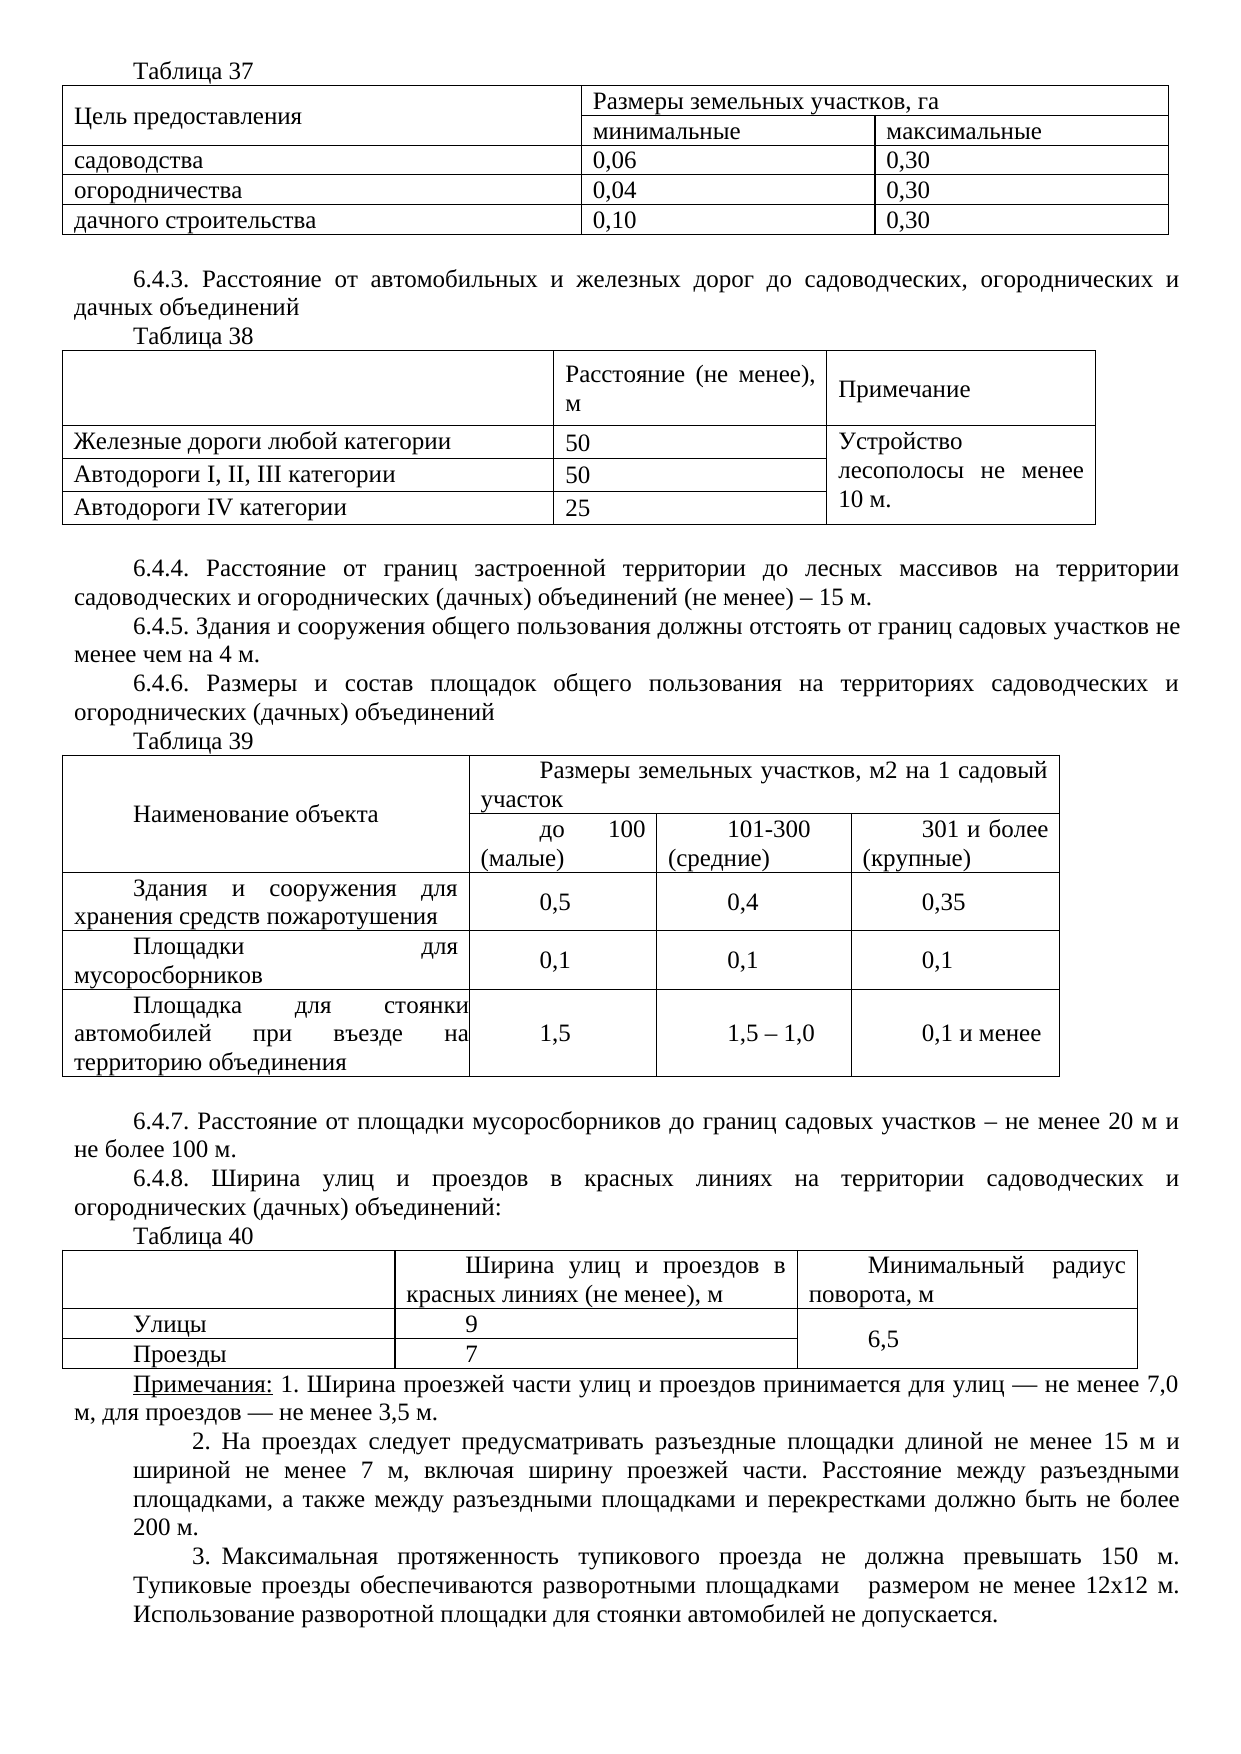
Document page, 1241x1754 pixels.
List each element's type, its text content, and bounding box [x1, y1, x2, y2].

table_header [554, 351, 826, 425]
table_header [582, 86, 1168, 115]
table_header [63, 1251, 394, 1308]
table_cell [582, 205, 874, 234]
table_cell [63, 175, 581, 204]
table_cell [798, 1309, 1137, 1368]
list 6.4.5. Здания и сооружения общего пользования должны отстоять от границ садовых участков не менее чем на 4 м. [74, 611, 1180, 668]
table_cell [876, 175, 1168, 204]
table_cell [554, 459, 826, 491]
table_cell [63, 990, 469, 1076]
list 6.4.8. Ширина улиц и проездов в красных линиях на территории садоводческих и огороднических (дачных) объединений: [74, 1163, 1180, 1221]
list Таблица 40 [74, 1221, 1180, 1249]
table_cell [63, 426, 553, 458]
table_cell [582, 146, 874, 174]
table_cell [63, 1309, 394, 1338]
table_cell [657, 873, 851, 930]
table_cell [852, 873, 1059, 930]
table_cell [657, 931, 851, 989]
list Таблица 39 [74, 726, 1180, 754]
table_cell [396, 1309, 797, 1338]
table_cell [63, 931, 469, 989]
list 3. Максимальная протяженность тупикового проезда не должна превышать 150 м. Тупиковые проезды обеспечиваются разворотными площадками размером не менее 12х12 м. Использование разворотной площадки для стоянки автомобилей не допускается. [133, 1541, 1180, 1627]
list 6.4.6. Размеры и состав площадок общего пользования на территориях садоводческих и огороднических (дачных) объединений [74, 668, 1180, 726]
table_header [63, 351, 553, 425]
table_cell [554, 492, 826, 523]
text Примечания: 1. Ширина проезжей части улиц и проездов принимается для улиц — не менее 7,0 м, для проездов — не менее 3,5 м. [74, 1369, 1180, 1426]
list Таблица 38 [74, 321, 1180, 350]
list 6.4.4. Расстояние от границ застроенной территории до лесных массивов на территории садоводческих и огороднических (дачных) объединений (не менее) – 15 м. [74, 553, 1180, 611]
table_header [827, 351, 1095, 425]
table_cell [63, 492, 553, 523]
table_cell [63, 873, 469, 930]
list Таблица 37 [74, 56, 1180, 85]
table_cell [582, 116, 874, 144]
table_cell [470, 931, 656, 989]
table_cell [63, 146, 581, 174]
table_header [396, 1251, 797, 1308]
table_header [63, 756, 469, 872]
list 2. На проездах следует предусматривать разъездные площадки длиной не менее 15 м и шириной не менее 7 м, включая ширину проезжей части. Расстояние между разъездными площадками, а также между разъездными площадками и перекрестками должно быть не более 200 м. [133, 1426, 1180, 1541]
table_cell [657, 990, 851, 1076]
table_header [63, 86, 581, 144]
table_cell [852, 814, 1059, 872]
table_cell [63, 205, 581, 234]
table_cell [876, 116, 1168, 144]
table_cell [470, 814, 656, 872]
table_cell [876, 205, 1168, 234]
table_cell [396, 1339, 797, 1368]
list 6.4.3. Расстояние от автомобильных и железных дорог до садоводческих, огороднических и дачных объединений [74, 264, 1180, 321]
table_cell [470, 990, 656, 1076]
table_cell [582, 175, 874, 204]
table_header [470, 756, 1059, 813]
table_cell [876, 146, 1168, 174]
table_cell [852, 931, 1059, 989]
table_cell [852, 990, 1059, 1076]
list 6.4.7. Расстояние от площадки мусоросборников до границ садовых участков – не менее 20 м и не более 100 м. [74, 1106, 1180, 1163]
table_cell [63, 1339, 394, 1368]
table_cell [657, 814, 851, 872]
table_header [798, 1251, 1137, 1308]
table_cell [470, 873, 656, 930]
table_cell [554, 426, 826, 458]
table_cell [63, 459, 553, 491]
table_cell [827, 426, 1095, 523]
